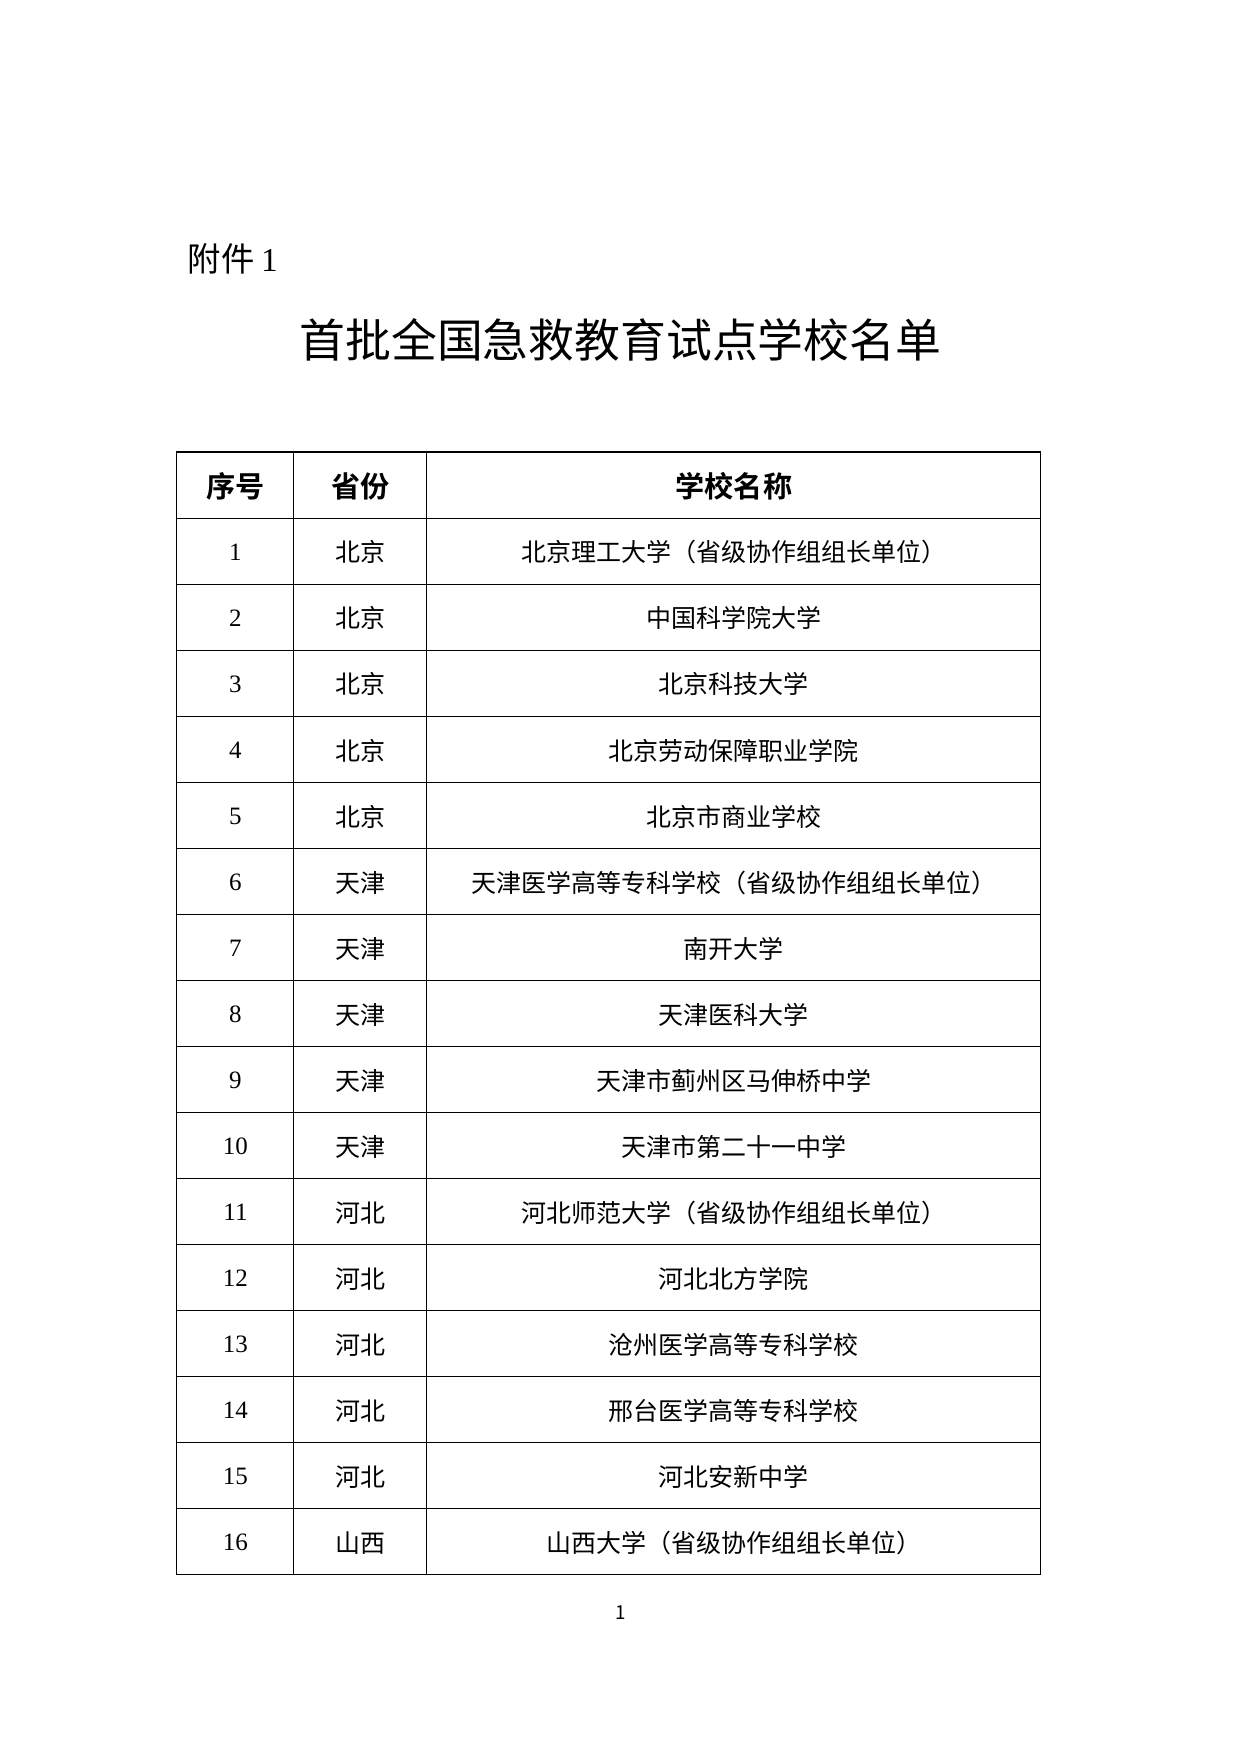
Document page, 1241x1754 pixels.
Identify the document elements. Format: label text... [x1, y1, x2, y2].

table_cell 南开大学 [427, 915, 1040, 980]
table_cell 天津医学高等专科学校（省级协作组组长单位） [427, 849, 1040, 914]
table_cell 13 [177, 1311, 293, 1376]
table_header 序号 [177, 453, 293, 517]
table_cell 12 [177, 1245, 293, 1310]
table_cell 天津 [294, 981, 426, 1046]
table_cell 3 [177, 651, 293, 716]
table_cell 2 [177, 585, 293, 649]
table_cell 4 [177, 717, 293, 782]
table_cell 河北 [294, 1179, 426, 1244]
table_cell 北京 [294, 585, 426, 649]
table_cell 15 [177, 1443, 293, 1508]
text 首批全国急救教育试点学校名单 [187, 289, 1053, 386]
table_cell 河北 [294, 1245, 426, 1310]
table_cell 中国科学院大学 [427, 585, 1040, 649]
table_cell 河北 [294, 1443, 426, 1508]
table_cell 河北师范大学（省级协作组组长单位） [427, 1179, 1040, 1244]
table_cell 北京 [294, 783, 426, 848]
table_cell 邢台医学高等专科学校 [427, 1377, 1040, 1442]
table_cell 天津 [294, 1047, 426, 1112]
table_cell 6 [177, 849, 293, 914]
table_cell 河北 [294, 1311, 426, 1376]
table_cell 天津 [294, 915, 426, 980]
table_cell 14 [177, 1377, 293, 1442]
table_cell 北京 [294, 651, 426, 716]
table_header 省份 [294, 453, 426, 517]
table_cell 山西大学（省级协作组组长单位） [427, 1509, 1040, 1574]
table_cell 北京 [294, 519, 426, 583]
table_cell 16 [177, 1509, 293, 1574]
table_cell 7 [177, 915, 293, 980]
table_cell 1 [177, 519, 293, 583]
table_cell 10 [177, 1113, 293, 1178]
table_cell 北京劳动保障职业学院 [427, 717, 1040, 782]
table_cell 天津市蓟州区马伸桥中学 [427, 1047, 1040, 1112]
table_cell 11 [177, 1179, 293, 1244]
table_cell 9 [177, 1047, 293, 1112]
table_cell 山西 [294, 1509, 426, 1574]
table_cell 河北安新中学 [427, 1443, 1040, 1508]
table_cell 北京理工大学（省级协作组组长单位） [427, 519, 1040, 583]
table_cell 天津市第二十一中学 [427, 1113, 1040, 1178]
table_cell 北京 [294, 717, 426, 782]
text 附件1 [187, 224, 1053, 289]
table_cell 天津 [294, 1113, 426, 1178]
table_header 学校名称 [427, 453, 1040, 517]
table_cell 河北北方学院 [427, 1245, 1040, 1310]
table_cell 北京市商业学校 [427, 783, 1040, 848]
table_cell 天津医科大学 [427, 981, 1040, 1046]
table_cell 5 [177, 783, 293, 848]
table_cell 沧州医学高等专科学校 [427, 1311, 1040, 1376]
table_cell 北京科技大学 [427, 651, 1040, 716]
table_cell 天津 [294, 849, 426, 914]
table_cell 8 [177, 981, 293, 1046]
table_cell 河北 [294, 1377, 426, 1442]
